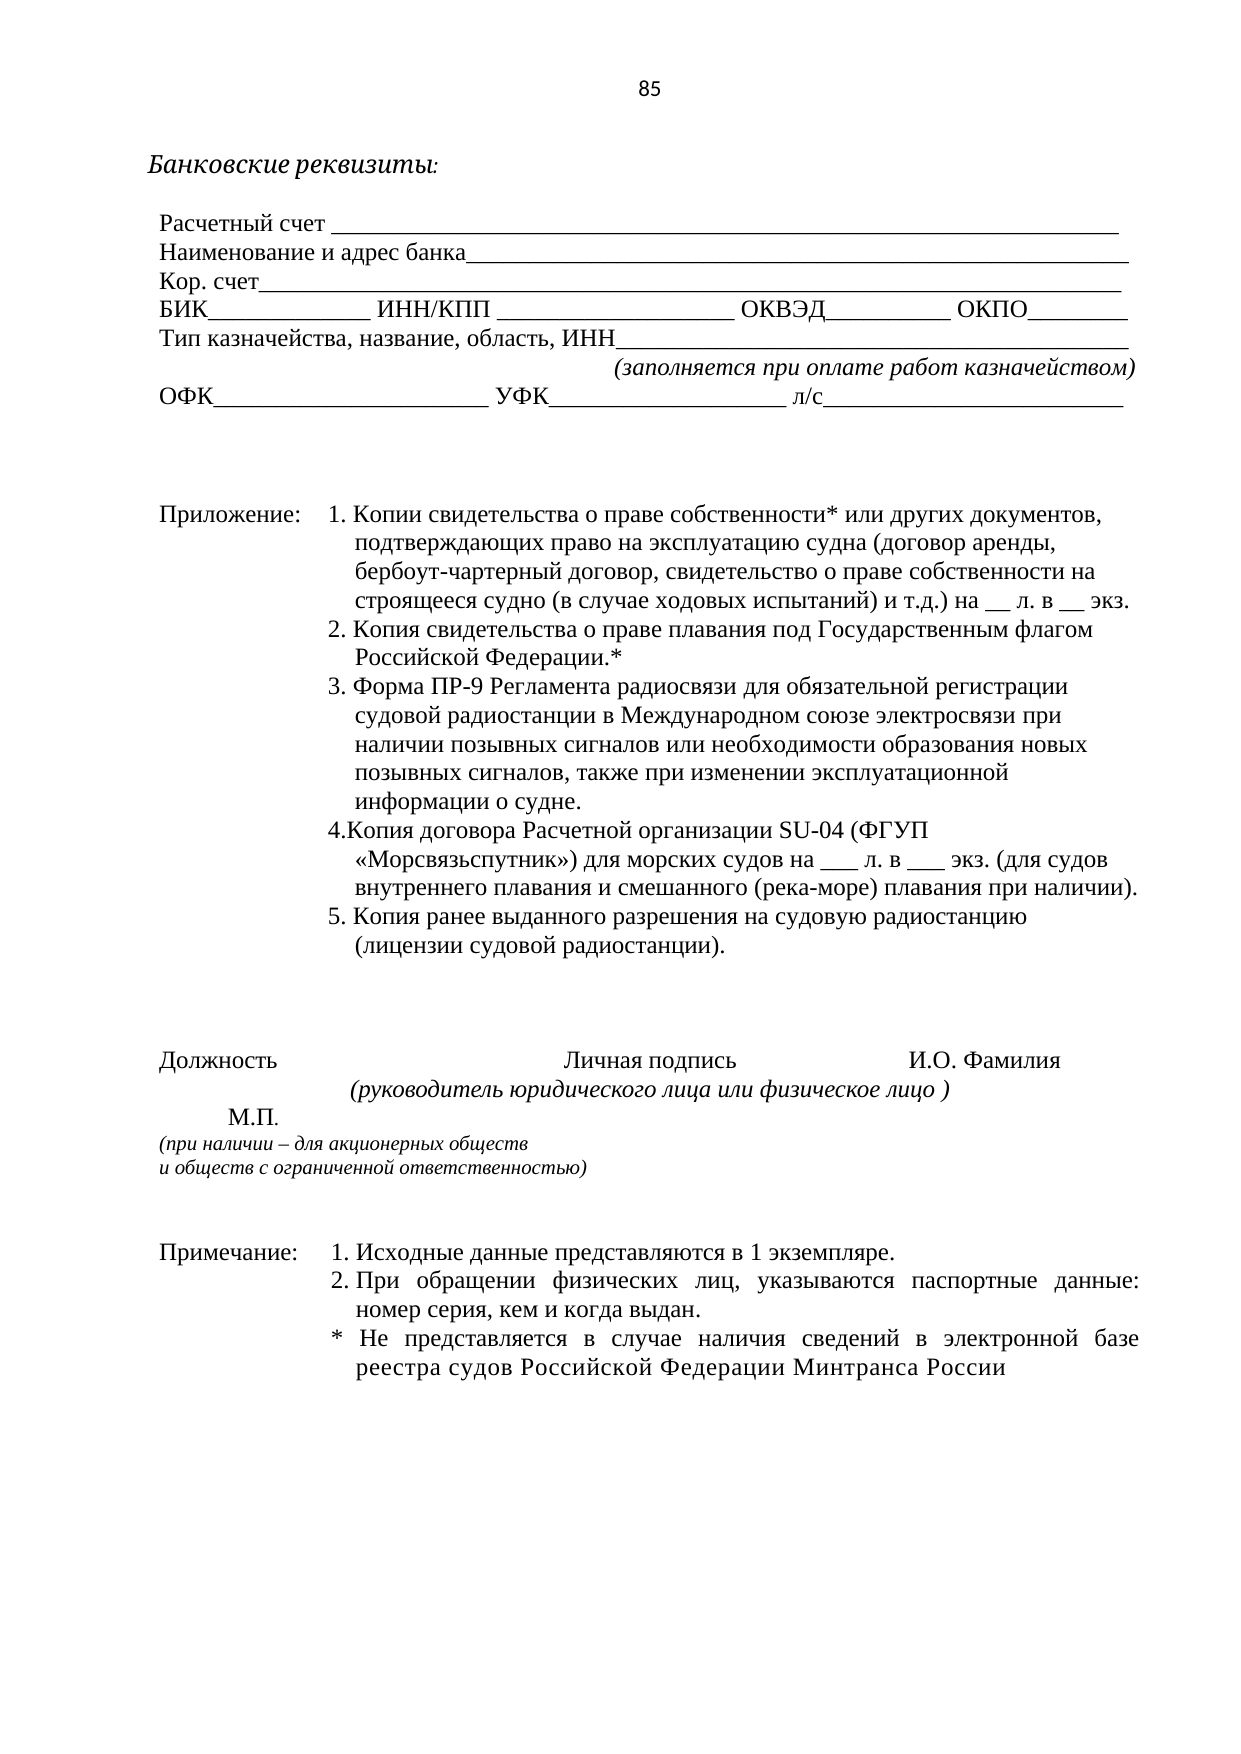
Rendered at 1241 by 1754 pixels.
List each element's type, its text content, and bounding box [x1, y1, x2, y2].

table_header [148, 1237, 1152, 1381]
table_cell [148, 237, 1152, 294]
subtitle Банковские реквизиты: [148, 151, 1152, 179]
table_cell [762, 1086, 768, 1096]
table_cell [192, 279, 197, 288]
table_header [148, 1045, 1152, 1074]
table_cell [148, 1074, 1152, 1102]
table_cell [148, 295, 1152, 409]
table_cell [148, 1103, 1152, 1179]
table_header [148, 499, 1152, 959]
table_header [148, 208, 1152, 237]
